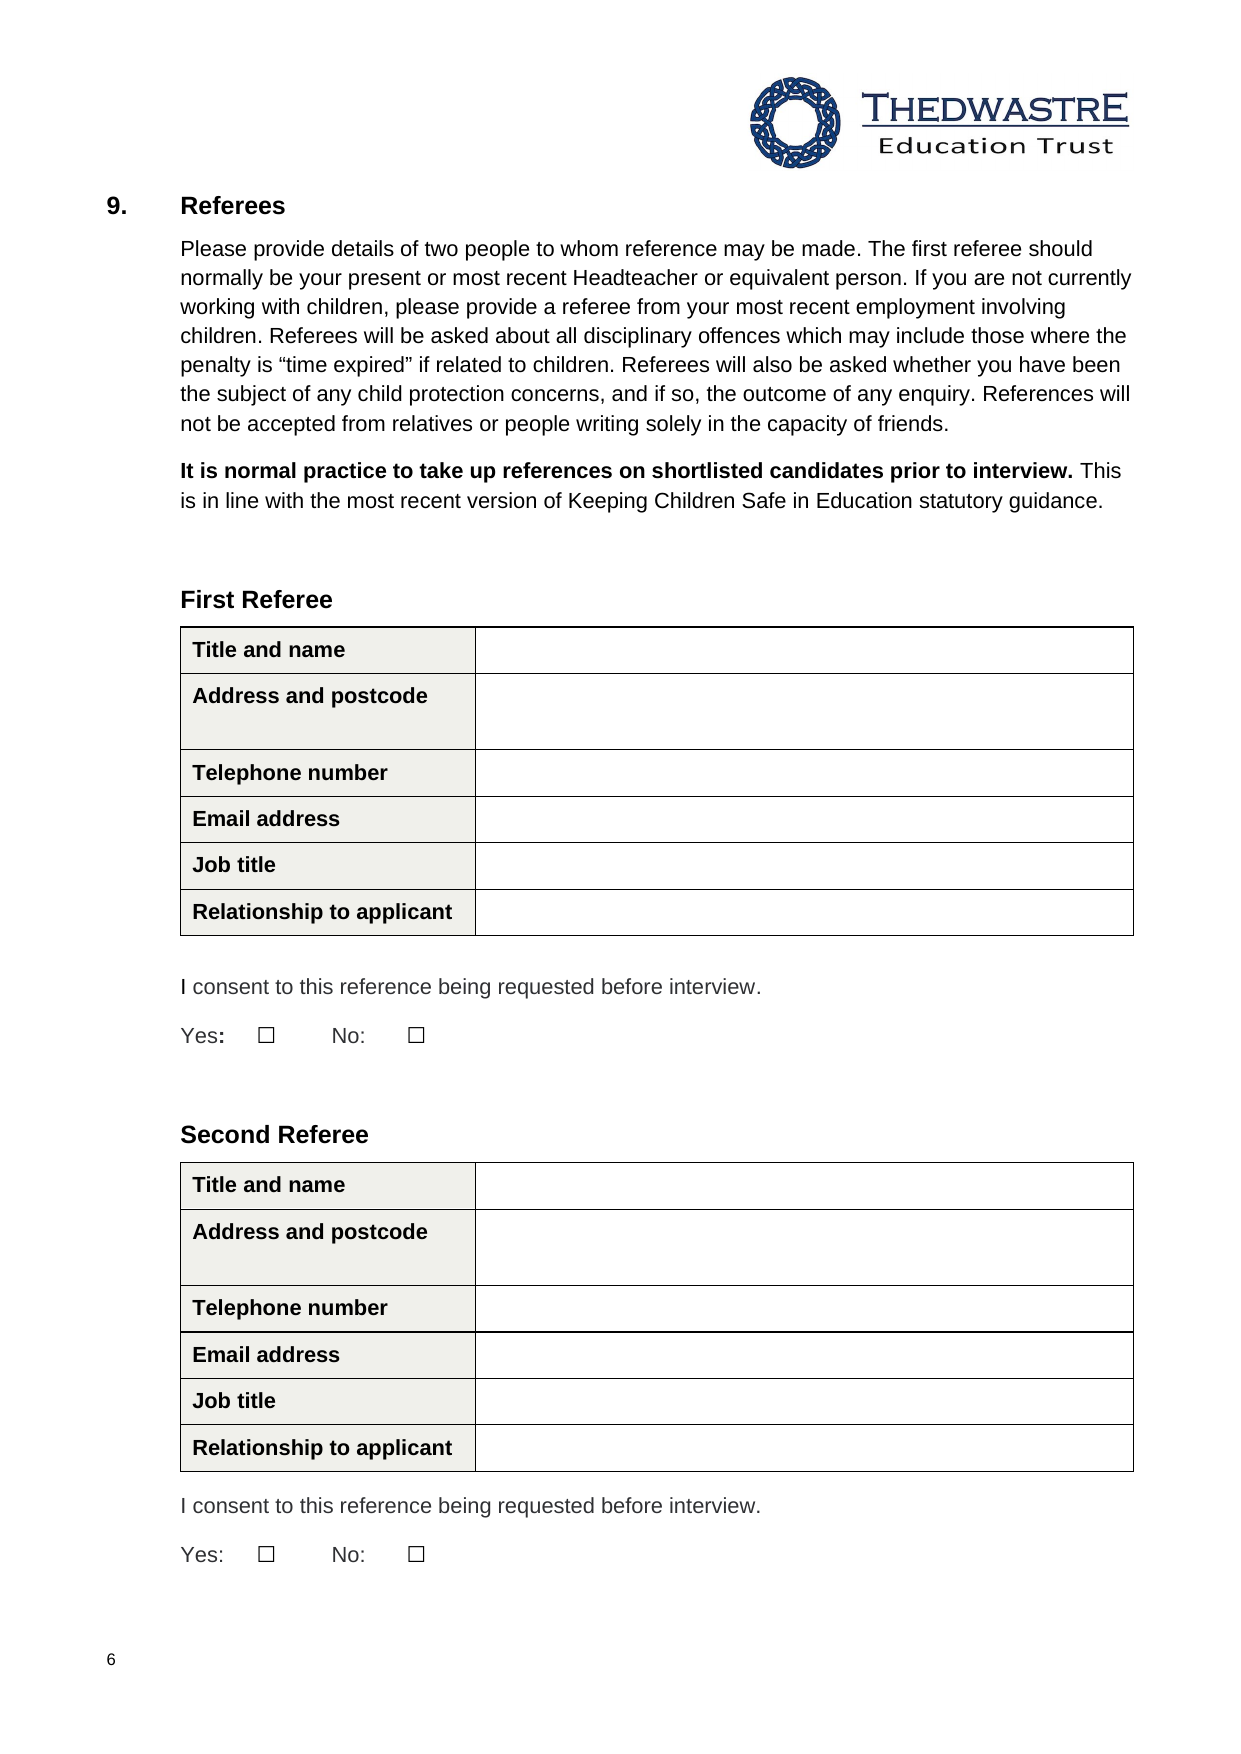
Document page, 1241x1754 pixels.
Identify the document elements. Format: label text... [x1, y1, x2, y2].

table_cell [476, 1333, 1133, 1378]
table_cell [476, 1425, 1133, 1471]
table_header [476, 628, 1133, 673]
table_cell [476, 1210, 1133, 1285]
table_cell [476, 890, 1133, 935]
text I consent to this reference being requested before interview. [180, 1493, 1134, 1518]
table_cell Job title [181, 1379, 475, 1424]
table_cell [476, 1286, 1133, 1331]
table_cell [476, 1379, 1133, 1424]
table_cell Address and postcode [181, 1210, 475, 1285]
table_cell Relationship to applicant [181, 890, 475, 935]
table_cell Job title [181, 843, 475, 889]
table_header Title and name [181, 1163, 475, 1208]
table_cell [476, 797, 1133, 842]
table_cell [476, 674, 1133, 749]
text Please provide details of two people to whom reference may be made. The first referee should normally be your present or most recent Headteacher or equivalent person. If you are not currently working with children, please provide a referee from your most recent employment involving children. Referees will be asked about all disciplinary offences which may include those where the penalty is “time expired” if related to children. Referees will also be asked whether you have been the subject of any child protection concerns, and if so, the outcome of any enquiry. References will not be accepted from relatives or people writing solely in the capacity of friends. [180, 233, 1134, 437]
table_cell Relationship to applicant [181, 1425, 475, 1471]
subtitle Second Referee [106, 1120, 1134, 1149]
table_cell Telephone number [181, 750, 475, 796]
subtitle Referees [106, 191, 1134, 220]
text Yes: No: [180, 1539, 1134, 1568]
table_cell Email address [181, 1333, 475, 1378]
subtitle First Referee [180, 585, 1134, 614]
table_header [476, 1163, 1133, 1208]
text I consent to this reference being requested before interview. [180, 974, 1134, 999]
table_cell Telephone number [181, 1286, 475, 1331]
picture [747, 73, 1134, 171]
table_cell [476, 750, 1133, 796]
table_cell Address and postcode [181, 674, 475, 749]
text Yes: No: [180, 1020, 1134, 1049]
table_header Title and name [181, 628, 475, 673]
table_cell [476, 843, 1133, 889]
table_cell Email address [181, 797, 475, 842]
text It is normal practice to take up references on shortlisted candidates prior to interview. This is in line with the most recent version of Keeping Children Safe in Education statutory guidance. [180, 456, 1134, 514]
